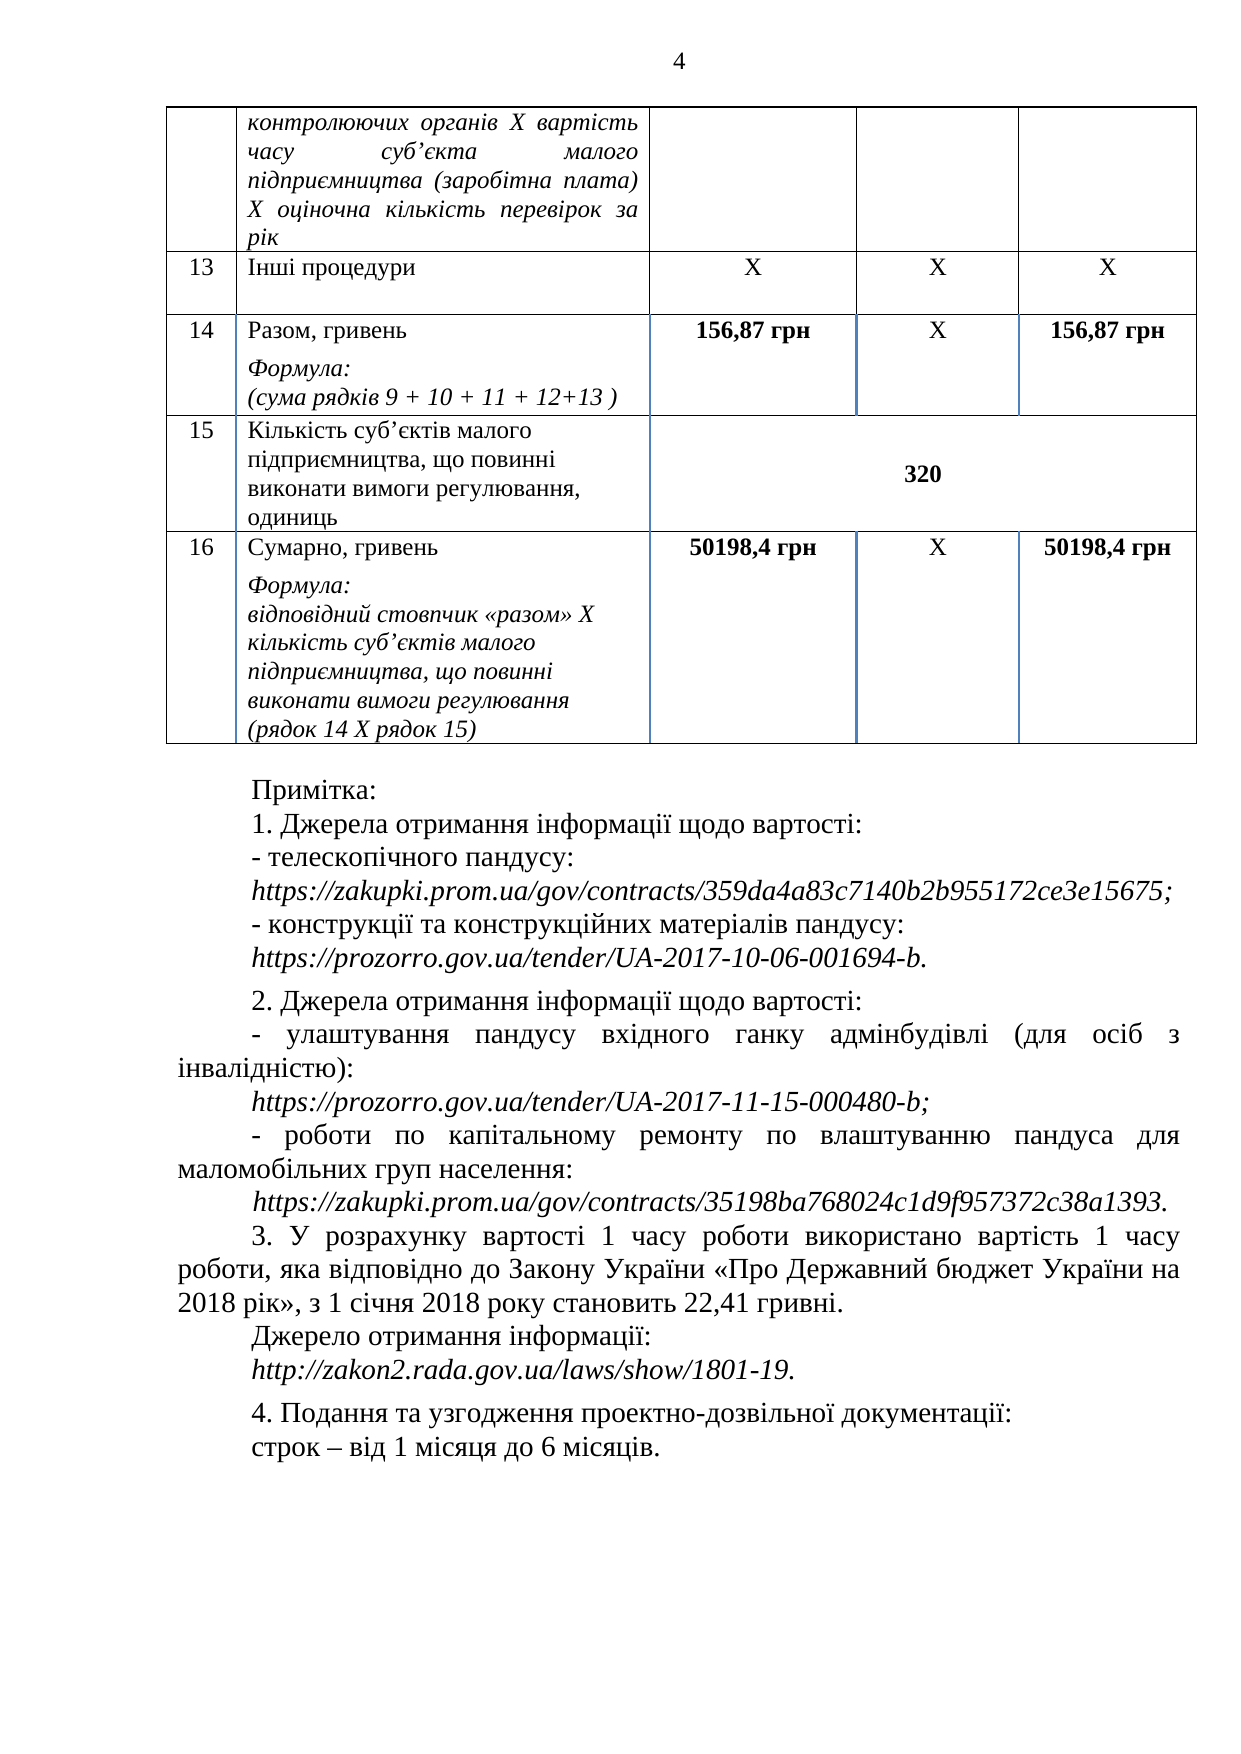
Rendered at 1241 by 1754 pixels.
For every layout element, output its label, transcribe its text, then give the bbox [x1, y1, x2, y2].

text 4. Подання та узгодження проектно-дозвільної документації: [177, 1395, 1181, 1429]
table_cell Х [857, 108, 1018, 251]
table_cell 16 [167, 532, 235, 742]
table_cell 14 [167, 315, 235, 414]
text - улаштування пандусу вхідного ганку адмінбудівлі (для осіб з інвалідністю): [177, 1017, 1181, 1084]
table_cell 320 [651, 416, 1196, 531]
table_cell Х [650, 252, 856, 314]
table_cell Інші процедури [237, 252, 649, 314]
text 1. Джерела отримання інформації щодо вартості: [177, 806, 1181, 839]
table_cell Кількість суб’єктів малого підприємництва, що повинні виконати вимоги регулювання, одиниць [237, 416, 649, 531]
text https://prozorro.gov.ua/tender/UA-2017-11-15-000480-b; [177, 1084, 1181, 1117]
table_cell Х [858, 315, 1018, 414]
table_cell 50198,4 грн [1020, 532, 1196, 742]
text Примітка: [177, 772, 1181, 806]
text 3. У розрахунку вартості 1 часу роботи використано вартість 1 часу роботи, яка відповідно до Закону України «Про Державний бюджет України на 2018 рік», з 1 січня 2018 року становить 22,41 гривні. [177, 1218, 1181, 1318]
table_cell Х [1019, 108, 1196, 251]
table_cell 156,87 грн [1020, 315, 1196, 414]
text http://zakon2.rada.gov.ua/laws/show/1801-19. [177, 1352, 1181, 1386]
text строк – від 1 місяця до 6 місяців. [177, 1429, 1181, 1462]
text https://prozorro.gov.ua/tender/UA-2017-10-06-001694-b. [177, 940, 1181, 973]
text - телескопічного пандусу: [177, 839, 1181, 873]
table_cell 50198,4 грн [651, 532, 855, 742]
table_cell Х [1019, 252, 1196, 314]
table_cell 12 [167, 108, 236, 251]
table_cell Х [650, 108, 856, 251]
table_cell 156,87 грн [651, 315, 855, 414]
table_cell Сумарно, гривень Формула: відповідний стовпчик «разом» Х кількість суб’єктів малого підприємництва, що повинні виконати вимоги регулювання (рядок 14 Х рядок 15) [237, 532, 649, 742]
text https://zakupki.prom.ua/gov/contracts/359da4a83c7140b2b955172ce3e15675; [177, 873, 1181, 906]
table_cell Х [858, 532, 1018, 742]
text - конструкції та конструкційних матеріалів пандусу: [177, 906, 1181, 940]
table_cell Разом, гривень Формула: (сума рядків 9 + 10 + 11 + 12+13 ) [237, 315, 649, 414]
text Джерело отримання інформації: [177, 1318, 1181, 1352]
text - роботи по капітальному ремонту по влаштуванню пандуса для маломобільних груп населення: [177, 1117, 1181, 1184]
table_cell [237, 108, 649, 251]
table_cell 13 [167, 252, 236, 314]
text https://zakupki.prom.ua/gov/contracts/35198ba768024c1d9f957372c38a1393. [252, 1184, 1181, 1218]
table_cell Х [857, 252, 1018, 314]
text 2. Джерела отримання інформації щодо вартості: [177, 983, 1181, 1017]
table_cell 15 [167, 416, 235, 531]
